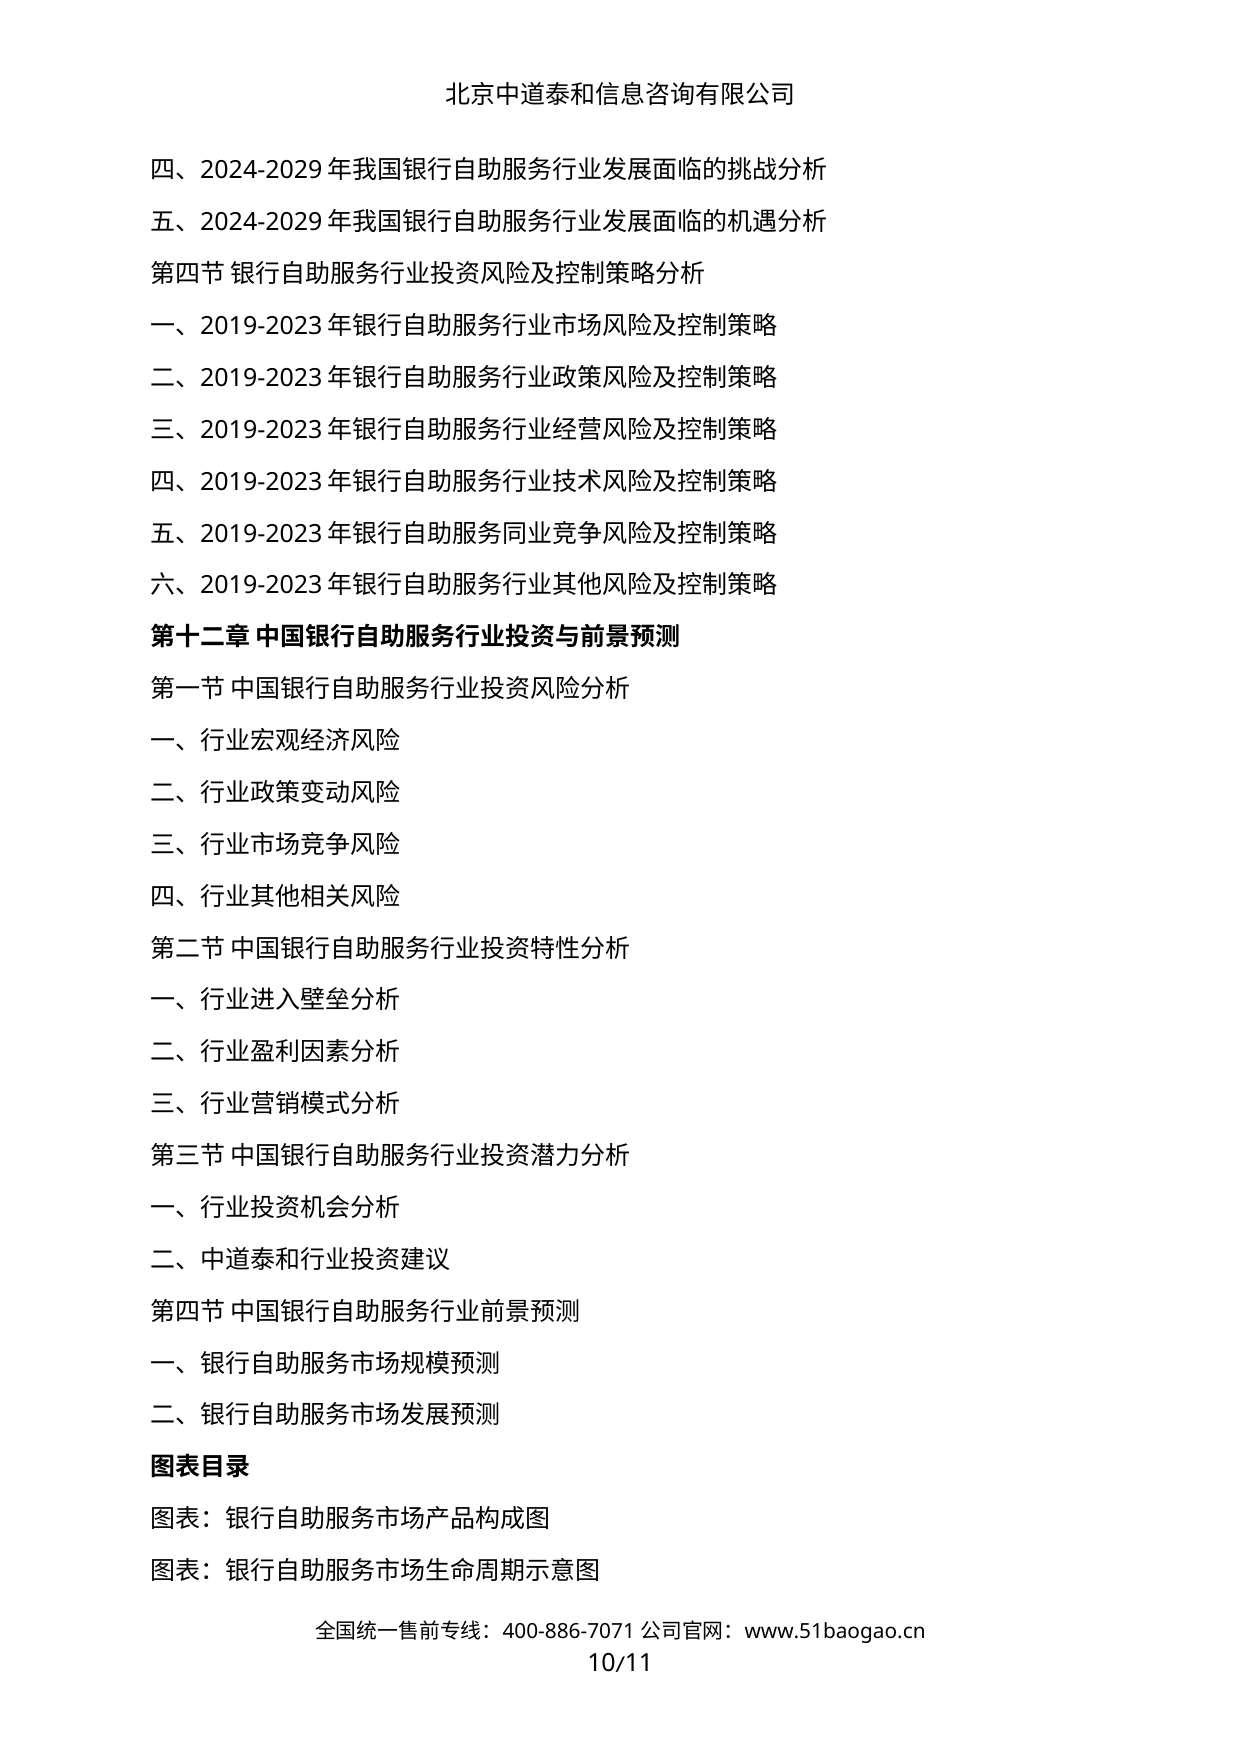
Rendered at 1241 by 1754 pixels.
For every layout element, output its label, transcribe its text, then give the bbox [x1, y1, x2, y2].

text 图表：银行自助服务市场生命周期示意图 [150, 1551, 1090, 1587]
text 图表目录 [150, 1447, 1090, 1483]
text 五、2024-2029年我国银行自助服务行业发展面临的机遇分析 [150, 202, 1090, 238]
text 三、2019-2023年银行自助服务行业经营风险及控制策略 [150, 409, 1090, 446]
text 二、行业政策变动风险 [150, 772, 1090, 809]
text 二、2019-2023年银行自助服务行业政策风险及控制策略 [150, 357, 1090, 394]
text 图表：银行自助服务市场产品构成图 [150, 1499, 1090, 1535]
text 三、行业营销模式分析 [150, 1084, 1090, 1120]
text 一、行业宏观经济风险 [150, 721, 1090, 757]
text 第三节 中国银行自助服务行业投资潜力分析 [150, 1136, 1090, 1172]
text 四、2019-2023年银行自助服务行业技术风险及控制策略 [150, 461, 1090, 497]
text 二、中道泰和行业投资建议 [150, 1239, 1090, 1276]
text 四、行业其他相关风险 [150, 876, 1090, 912]
text 四、2024-2029年我国银行自助服务行业发展面临的挑战分析 [150, 150, 1090, 186]
text 一、2019-2023年银行自助服务行业市场风险及控制策略 [150, 306, 1090, 342]
text 三、行业市场竞争风险 [150, 824, 1090, 861]
text 第一节 中国银行自助服务行业投资风险分析 [150, 669, 1090, 705]
text 第四节 银行自助服务行业投资风险及控制策略分析 [150, 254, 1090, 290]
text 第二节 中国银行自助服务行业投资特性分析 [150, 928, 1090, 964]
text 二、银行自助服务市场发展预测 [150, 1395, 1090, 1431]
text 第十二章 中国银行自助服务行业投资与前景预测 [150, 617, 1090, 653]
text 二、行业盈利因素分析 [150, 1032, 1090, 1068]
text 一、银行自助服务市场规模预测 [150, 1343, 1090, 1379]
text 五、2019-2023年银行自助服务同业竞争风险及控制策略 [150, 513, 1090, 549]
text 六、2019-2023年银行自助服务行业其他风险及控制策略 [150, 565, 1090, 601]
text 一、行业投资机会分析 [150, 1187, 1090, 1224]
text 第四节 中国银行自助服务行业前景预测 [150, 1291, 1090, 1327]
text 一、行业进入壁垒分析 [150, 980, 1090, 1016]
